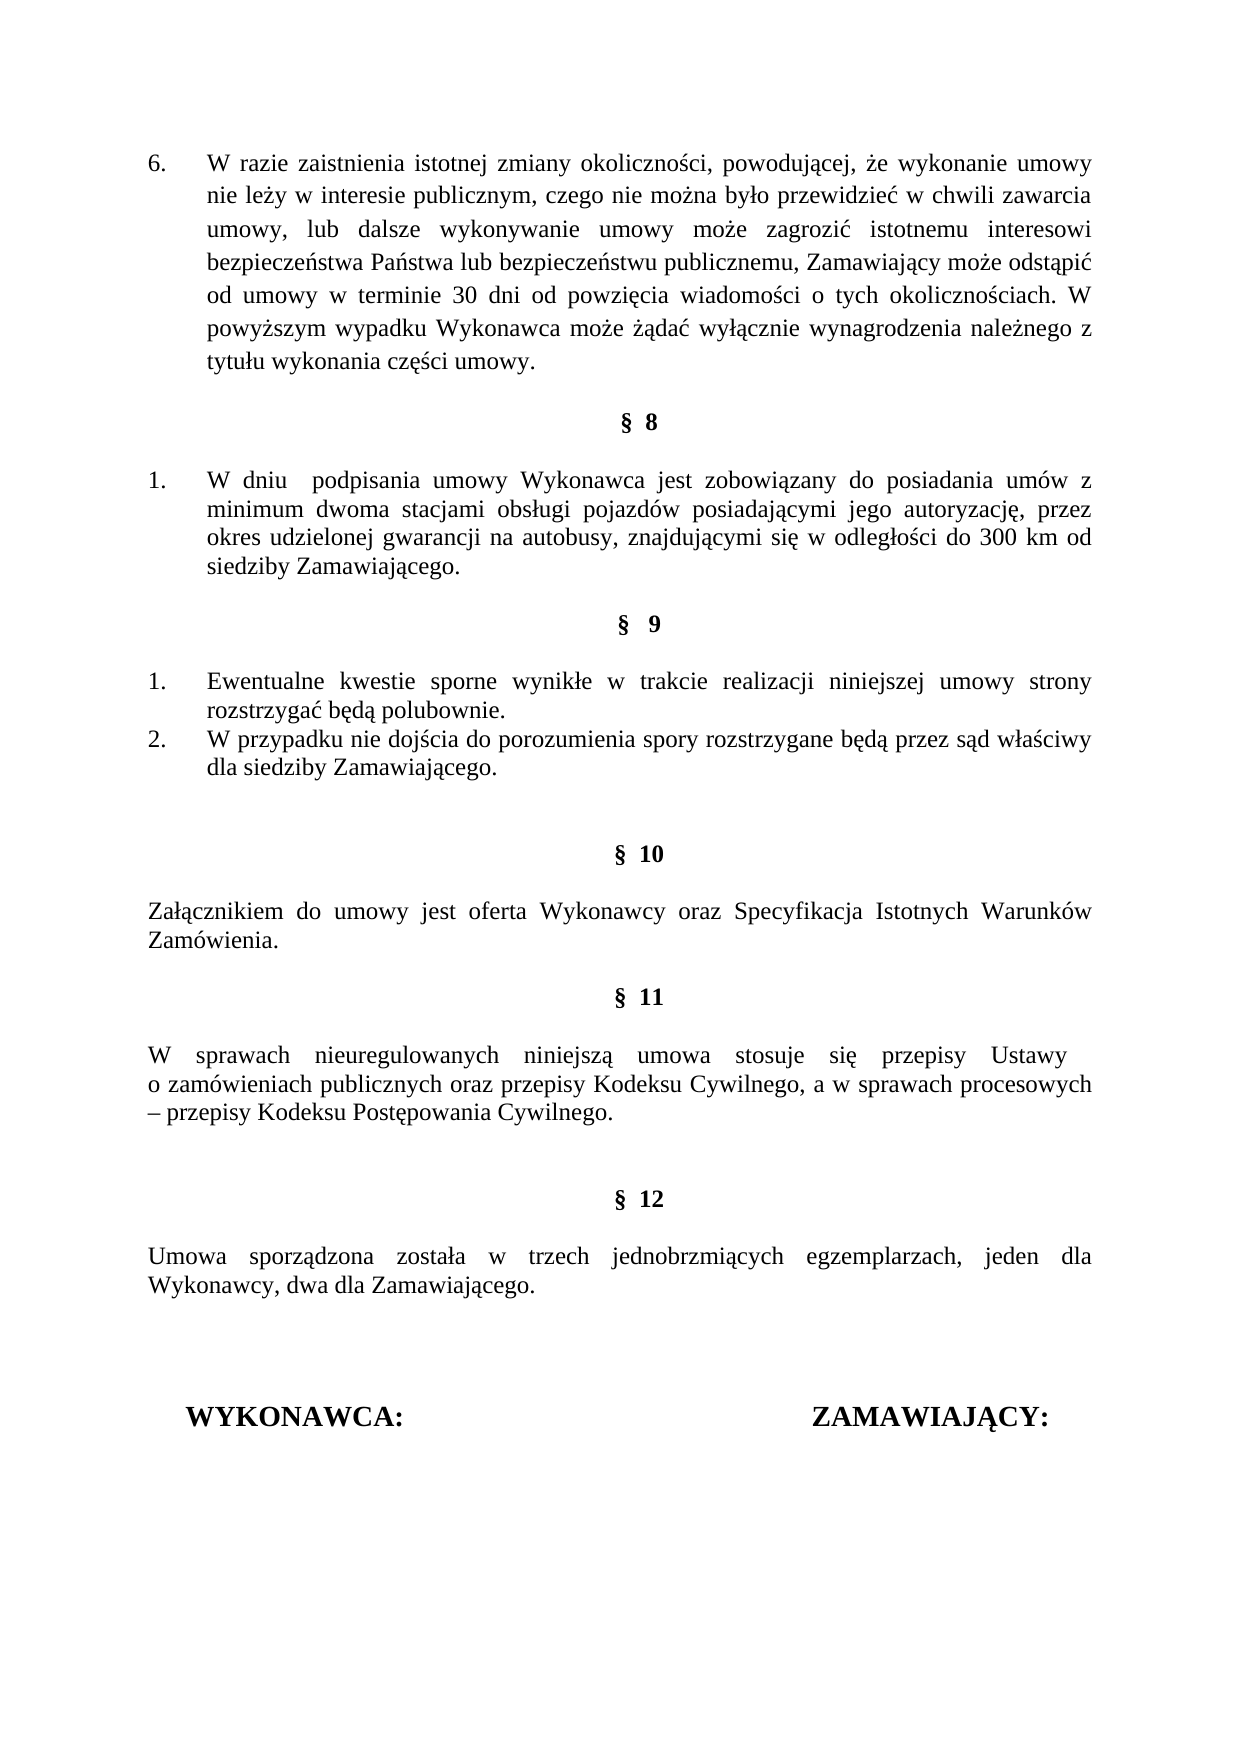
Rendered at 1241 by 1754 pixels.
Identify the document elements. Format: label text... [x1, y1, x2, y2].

text § 9 [185, 609, 1093, 637]
text 6. W razie zaistnienia istotnej zmiany okoliczności, powodującej, że wykonanie umowy nie leży w interesie publicznym, czego nie można było przewidzieć w chwili zawarcia umowy, lub dalsze wykonywanie umowy może zagrozić istotnemu interesowi bezpieczeństwa Państwa lub bezpieczeństwu publicznemu, Zamawiający może odstąpić od umowy w terminie 30 dni od powzięcia wiadomości o tych okolicznościach. W powyższym wypadku Wykonawca może żądać wyłącznie wynagrodzenia należnego z tytułu wykonania części umowy. [148, 148, 1093, 374]
text W sprawach nieuregulowanych niniejszą umowa stosuje się przepisy Ustawy o zamówieniach publicznych oraz przepisy Kodeksu Cywilnego, a w sprawach procesowych – przepisy Kodeksu Postępowania Cywilnego. [148, 1040, 1093, 1126]
list W dniu podpisania umowy Wykonawca jest zobowiązany do posiadania umów z minimum dwoma stacjami obsługi pojazdów posiadającymi jego autoryzację, przez okres udzielonej gwarancji na autobusy, znajdującymi się w odległości do 300 km od siedziby Zamawiającego. [148, 465, 1093, 580]
text § 11 [185, 982, 1093, 1011]
text Umowa sporządzona została w trzech jednobrzmiących egzemplarzach, jeden dla Wykonawcy, dwa dla Zamawiającego. [148, 1241, 1093, 1299]
text WYKONAWCA: ZAMAWIAJĄCY: [185, 1399, 1093, 1462]
text Załącznikiem do umowy jest oferta Wykonawcy oraz Specyfikacja Istotnych Warunków Zamówienia. [148, 896, 1093, 954]
text § 10 [185, 839, 1093, 867]
list Ewentualne kwestie sporne wynikłe w trakcie realizacji niniejszej umowy strony rozstrzygać będą polubownie. [148, 666, 1093, 724]
list W przypadku nie dojścia do porozumienia spory rozstrzygane będą przez sąd właściwy dla siedziby Zamawiającego. [148, 724, 1093, 781]
text § 12 [185, 1184, 1093, 1212]
text § 8 [185, 407, 1093, 436]
